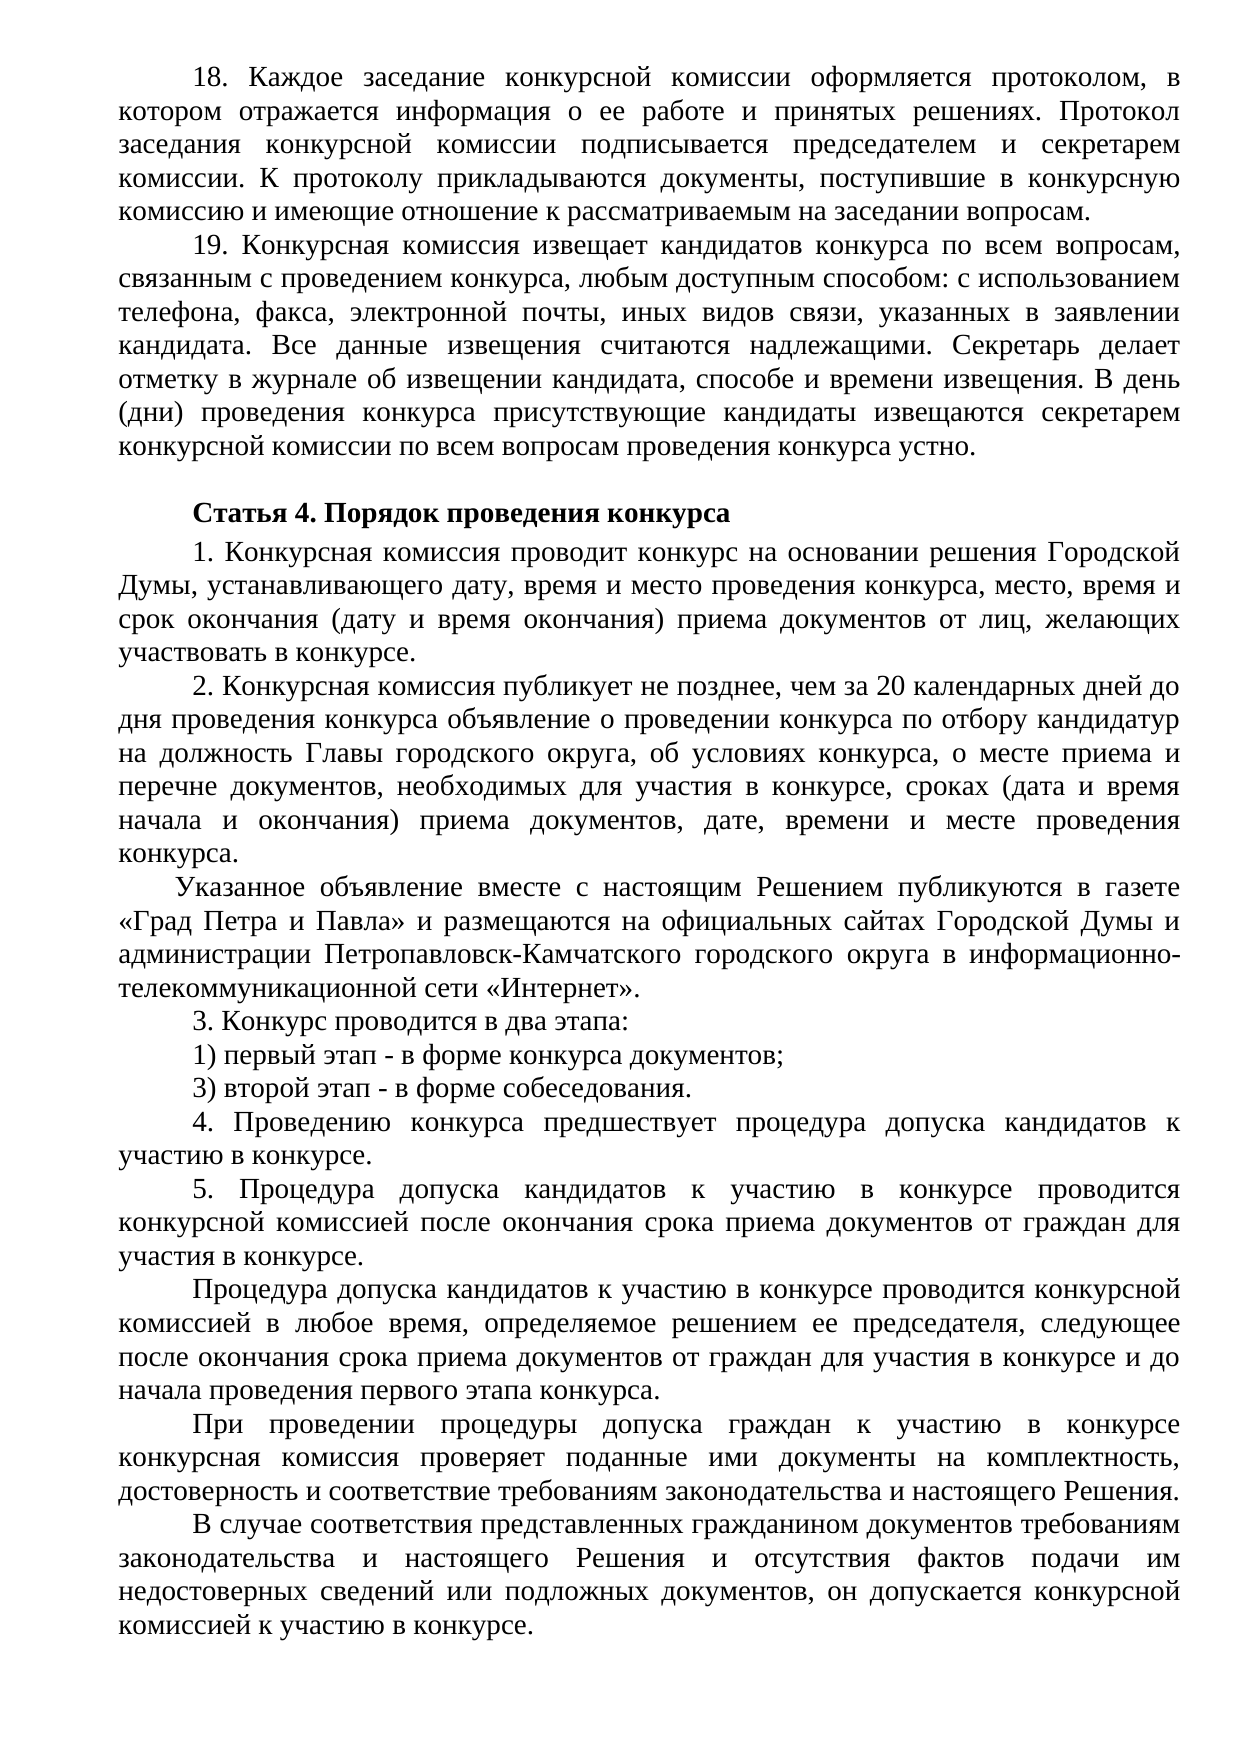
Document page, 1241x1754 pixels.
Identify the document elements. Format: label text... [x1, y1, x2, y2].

text Процедура допуска кандидатов к участию в конкурсе проводится конкурсной комиссией в любое время, определяемое решением ее председателя, следующее после окончания срока приема документов от граждан для участия в конкурсе и до начала проведения первого этапа конкурса. [118, 1272, 1181, 1406]
text Статья 4. Порядок проведения конкурса [118, 495, 1181, 529]
text 3. Конкурс проводится в два этапа: [118, 1003, 1181, 1037]
text 2. Конкурсная комиссия публикует не позднее, чем за 20 календарных дней до дня проведения конкурса объявление о проведении конкурса по отбору кандидатур на должность Главы городского округа, об условиях конкурса, о месте приема и перечне документов, необходимых для участия в конкурсе, сроках (дата и время начала и окончания) приема документов, дате, времени и месте проведения конкурса. [118, 668, 1181, 869]
text 3) второй этап - в форме собеседования. [118, 1070, 1181, 1104]
text В случае соответствия представленных гражданином документов требованиям законодательства и настоящего Решения и отсутствия фактов подачи им недостоверных сведений или подложных документов, он допускается конкурсной комиссией к участию в конкурсе. [118, 1506, 1181, 1641]
text При проведении процедуры допуска граждан к участию в конкурсе конкурсная комиссия проверяет поданные ими документы на комплектность, достоверность и соответствие требованиям законодательства и настоящего Решения. [118, 1406, 1181, 1506]
text 1) первый этап - в форме конкурса документов; [118, 1037, 1181, 1070]
text 4. Проведению конкурса предшествует процедура допуска кандидатов к участию в конкурсе. [118, 1104, 1181, 1171]
text 1. Конкурсная комиссия проводит конкурс на основании решения Городской Думы, устанавливающего дату, время и место проведения конкурса, место, время и срок окончания (дату и время окончания) приема документов от лиц, желающих участвовать в конкурсе. [118, 534, 1181, 668]
text 18. Каждое заседание конкурсной комиссии оформляется протоколом, в котором отражается информация о ее работе и принятых решениях. Протокол заседания конкурсной комиссии подписывается председателем и секретарем комиссии. К протоколу прикладываются документы, поступившие в конкурсную комиссию и имеющие отношение к рассматриваемым на заседании вопросам. [118, 59, 1181, 227]
text Указанное объявление вместе с настоящим Решением публикуются в газете «Град Петра и Павла» и размещаются на официальных сайтах Городской Думы и администрации Петропавловск-Камчатского городского округа в информационно-телекоммуникационной сети «Интернет». [118, 869, 1181, 1003]
text 5. Процедура допуска кандидатов к участию в конкурсе проводится конкурсной комиссией после окончания срока приема документов от граждан для участия в конкурсе. [118, 1171, 1181, 1272]
text 19. Конкурсная комиссия извещает кандидатов конкурса по всем вопросам, связанным с проведением конкурса, любым доступным способом: с использованием телефона, факса, электронной почты, иных видов связи, указанных в заявлении кандидата. Все данные извещения считаются надлежащими. Секретарь делает отметку в журнале об извещении кандидата, способе и времени извещения. В день (дни) проведения конкурса присутствующие кандидаты извещаются секретарем конкурсной комиссии по всем вопросам проведения конкурса устно. [118, 227, 1181, 462]
